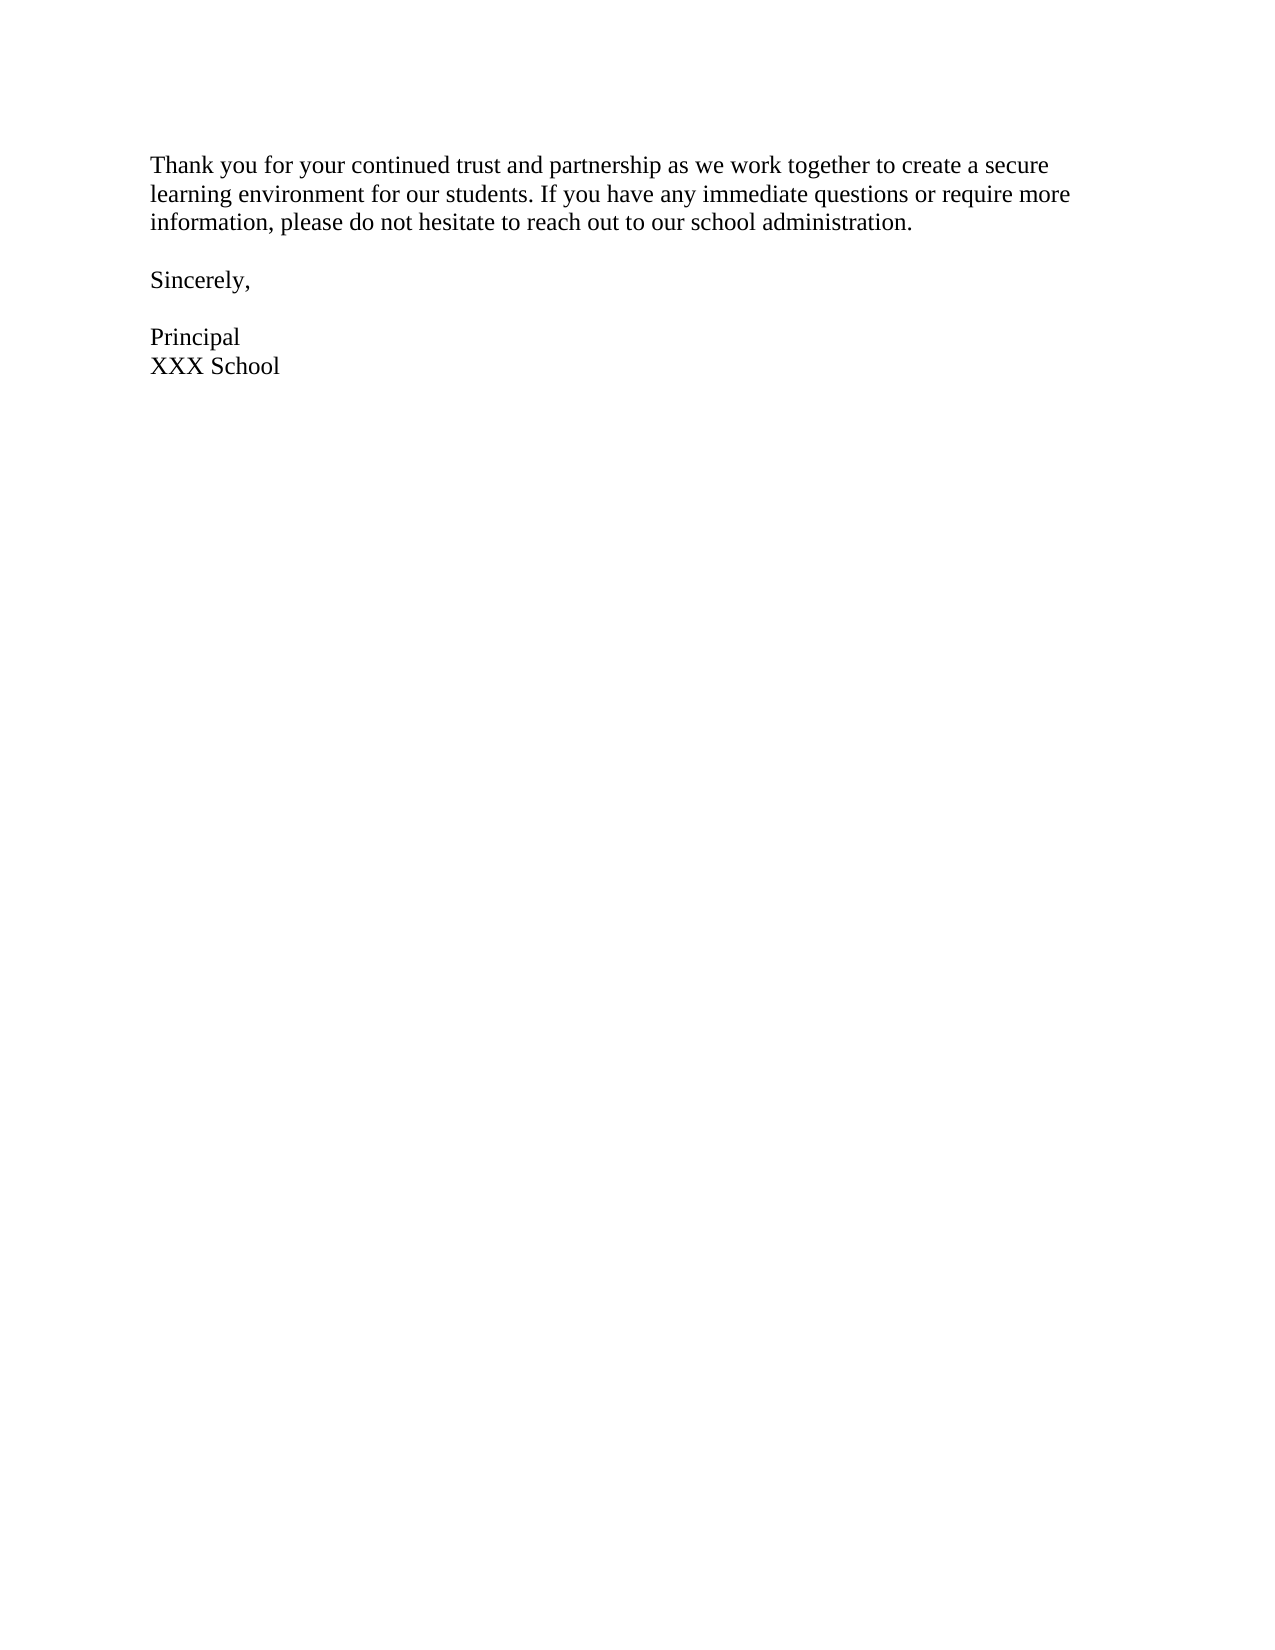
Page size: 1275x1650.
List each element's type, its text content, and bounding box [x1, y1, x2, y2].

text Thank you for your continued trust and partnership as we work together to create a secure learning environment for our students. If you have any immediate questions or require more information, please do not hesitate to reach out to our school administration. Sincerely, Principal [150, 150, 1125, 351]
text XXX School [150, 351, 1125, 560]
